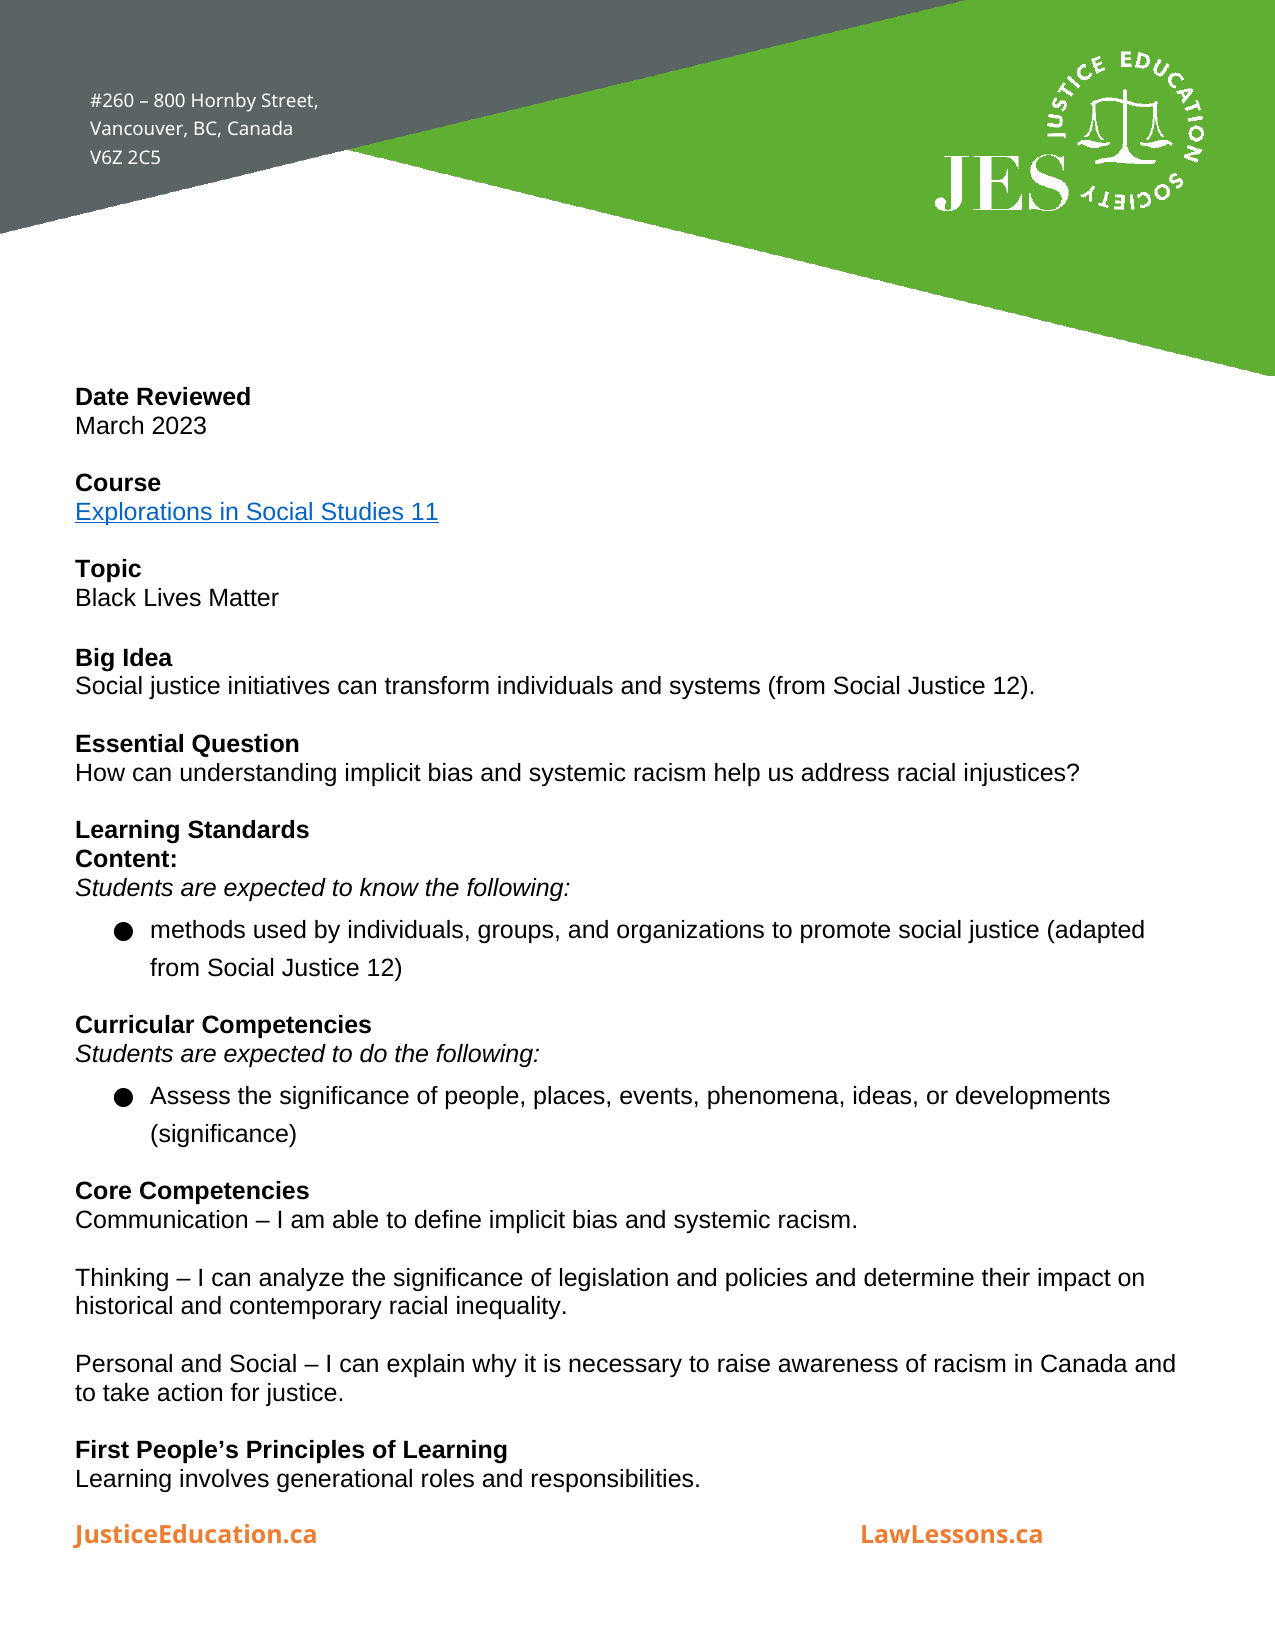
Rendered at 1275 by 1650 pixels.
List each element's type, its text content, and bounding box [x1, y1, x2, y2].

text March 2023 [75, 411, 1200, 439]
text Learning Standards [75, 815, 1200, 844]
text Topic [75, 554, 1200, 583]
text Curricular Competencies [75, 1010, 1200, 1039]
list Assess the significance of people, places, events, phenomena, ideas, or developments (significance) [112, 1067, 1200, 1147]
text Personal and Social – I can explain why it is necessary to raise awareness of racism in Canada and to take action for justice. [75, 1349, 1200, 1406]
text First People’s Principles of Learning [75, 1435, 1200, 1464]
picture [0, 0, 1275, 376]
text Thinking – I can analyze the significance of legislation and policies and determine their impact on historical and contemporary racial inequality. [75, 1262, 1200, 1320]
text Communication – I am able to define implicit bias and systemic racism. [75, 1205, 1200, 1234]
text Course [75, 468, 1200, 497]
text Content: [75, 844, 1200, 872]
text Students are expected to know the following: [75, 872, 1200, 901]
list methods used by individuals, groups, and organizations to promote social justice (adapted from Social Justice 12) [112, 901, 1200, 981]
text Social justice initiatives can transform individuals and systems (from Social Justice 12). [75, 671, 1200, 700]
text Big Idea [75, 642, 1200, 671]
text Students are expected to do the following: [75, 1039, 1200, 1067]
text Essential Question [75, 729, 1200, 757]
text Core Competencies [75, 1176, 1200, 1205]
text Black Lives Matter [75, 583, 1200, 612]
text How can understanding implicit bias and systemic racism help us address racial injustices? [75, 757, 1200, 786]
text Date Reviewed [75, 382, 1200, 411]
text Learning involves generational roles and responsibilities. [75, 1464, 1200, 1492]
text Explorations in Social Studies 11 [75, 497, 1200, 526]
